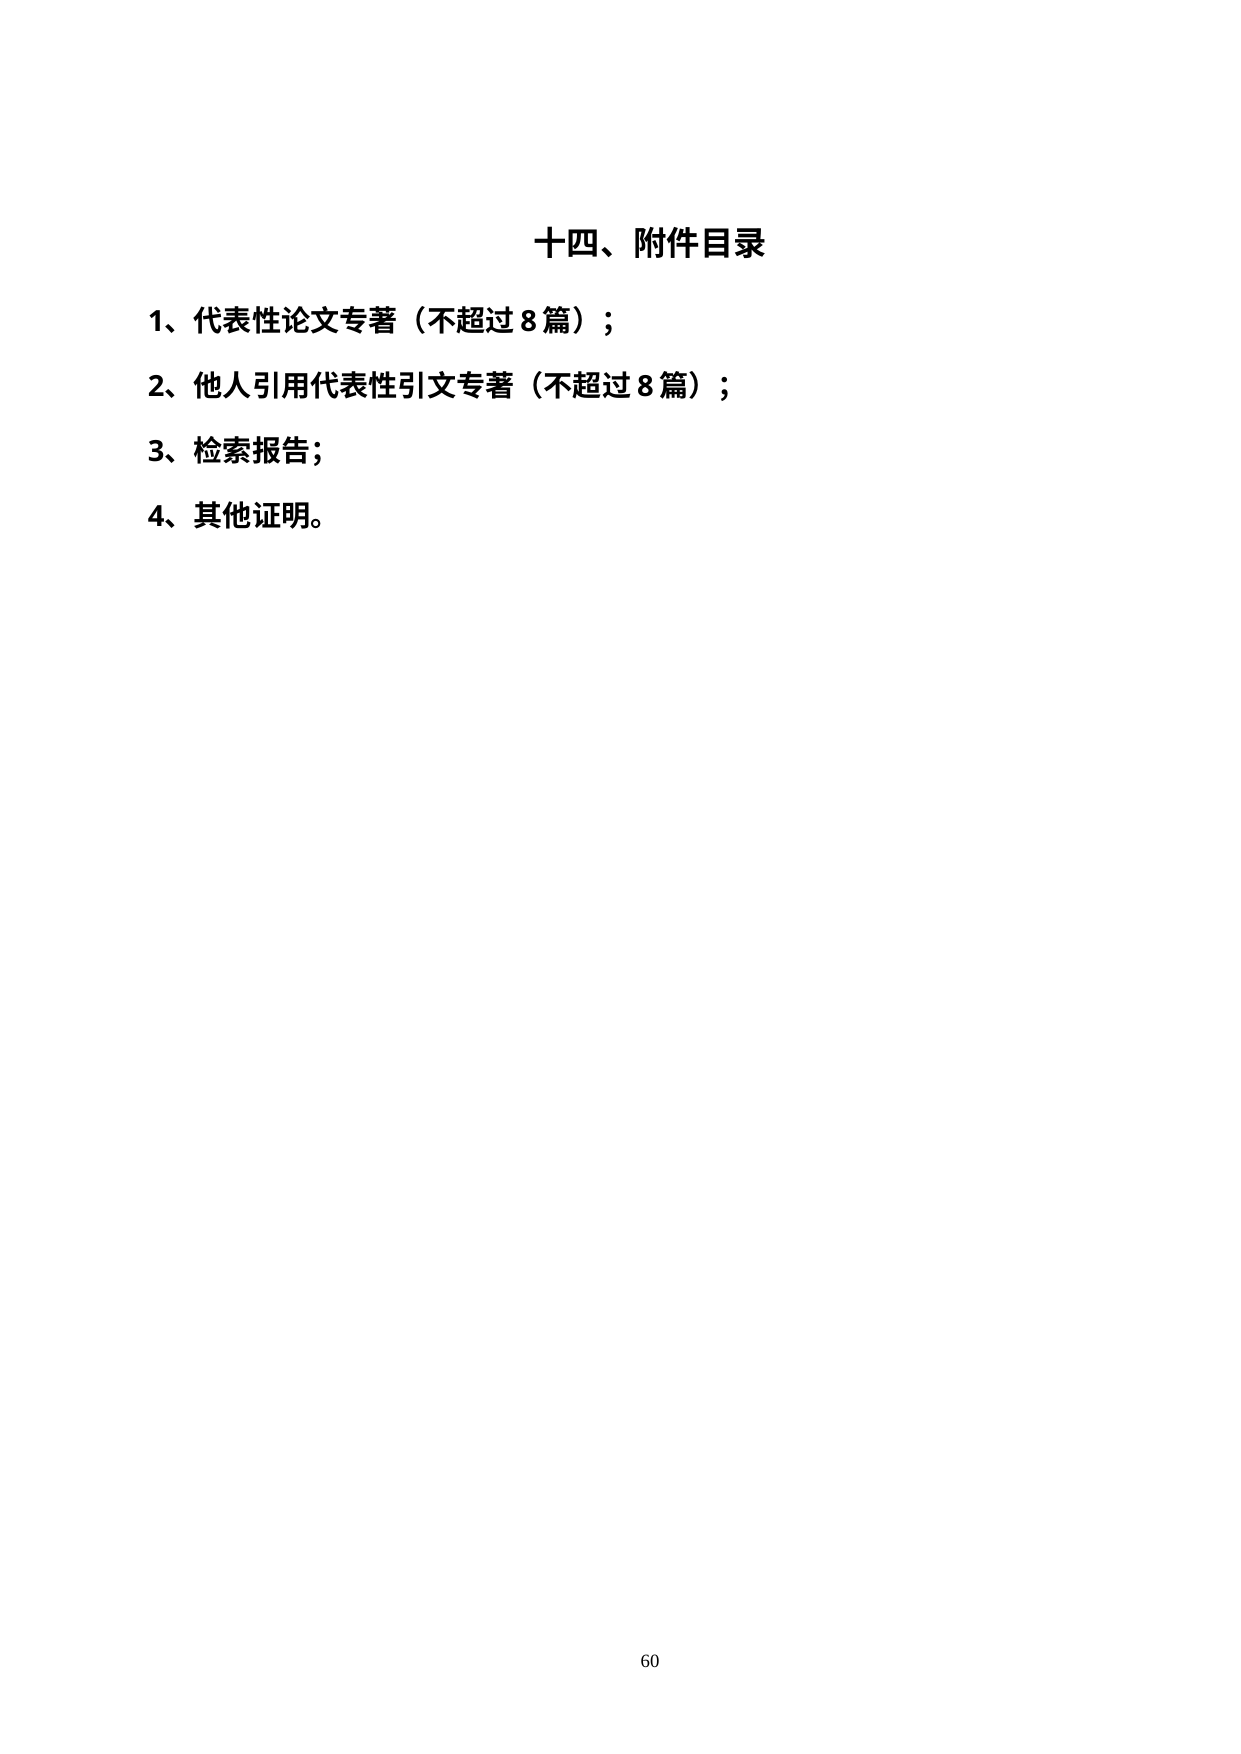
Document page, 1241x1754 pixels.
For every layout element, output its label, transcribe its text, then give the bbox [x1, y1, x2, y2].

text 4、其他证明。 [148, 481, 1152, 546]
text 2、他人引用代表性引文专著（不超过8篇）； [148, 351, 1152, 416]
text 十四、附件目录 [148, 208, 1152, 273]
text 1、代表性论文专著（不超过8篇）； [148, 286, 1152, 351]
text 3、检索报告； [148, 416, 1152, 481]
